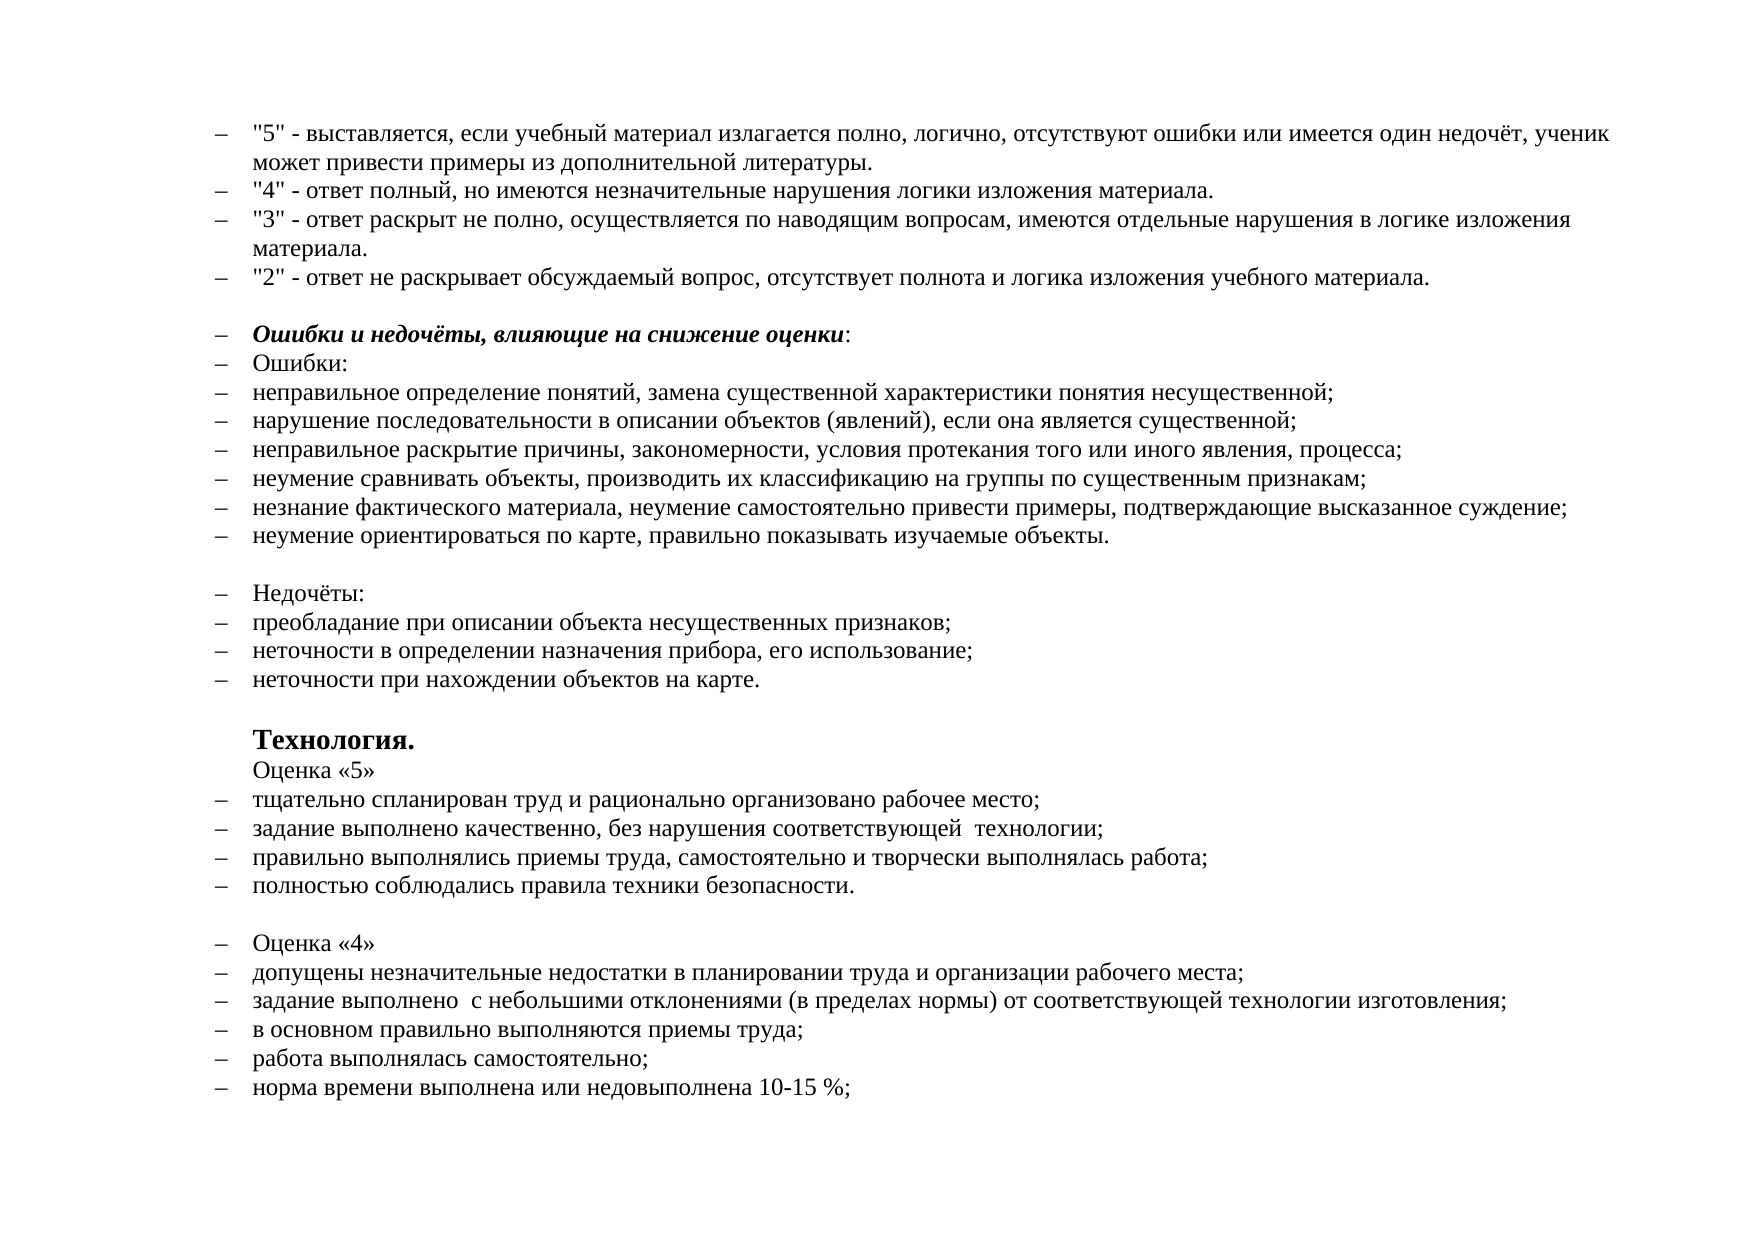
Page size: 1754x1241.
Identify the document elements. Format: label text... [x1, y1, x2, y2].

list Ошибки: [215, 348, 1665, 377]
list работа выполнялась самостоятельно; [215, 1043, 1665, 1072]
list "5" - выставляется, если учебный материал излагается полно, логично, отсутствуют ошибки или имеется один недочёт, ученик может привести примеры из дополнительной литературы. [215, 118, 1665, 176]
list незнание фактического материала, неумение самостоятельно привести примеры, подтверждающие высказанное суждение; [215, 492, 1665, 521]
list неточности при нахождении объектов на карте. [215, 664, 1665, 693]
list нарушение последовательности в описании объектов (явлений), если она является существенной; [215, 406, 1665, 434]
list норма времени выполнена или недовыполнена 10-15 %; [215, 1072, 1665, 1100]
list неумение ориентироваться по карте, правильно показывать изучаемые объекты. [215, 521, 1665, 549]
list полностью соблюдались правила техники безопасности. [215, 870, 1665, 899]
list Недочёты: [215, 578, 1665, 607]
list в основном правильно выполняются приемы труда; [215, 1014, 1665, 1043]
list "4" - ответ полный, но имеются незначительные нарушения логики изложения материала. [215, 176, 1665, 204]
list Технология. [252, 722, 1665, 755]
list правильно выполнялись приемы труда, самостоятельно и творчески выполнялась работа; [215, 842, 1665, 870]
list допущены незначительные недостатки в планировании труда и организации рабочего места; [215, 957, 1665, 985]
list неумение сравнивать объекты, производить их классификацию на группы по существенным признакам; [215, 463, 1665, 492]
list Оценка «4» [215, 928, 1665, 957]
list тщательно спланирован труд и рационально организовано рабочее место; [215, 784, 1665, 813]
list "2" - ответ не раскрывает обсуждаемый вопрос, отсутствует полнота и логика изложения учебного материала. [215, 262, 1665, 291]
list неправильное раскрытие причины, закономерности, условия протекания того или иного явления, процесса; [215, 434, 1665, 463]
list преобладание при описании объекта несущественных признаков; [215, 607, 1665, 636]
list неточности в определении назначения прибора, его использование; [215, 636, 1665, 664]
list "3" - ответ раскрыт не полно, осуществляется по наводящим вопросам, имеются отдельные нарушения в логике изложения материала. [215, 204, 1665, 262]
list задание выполнено качественно, без нарушения соответствующей технологии; [215, 813, 1665, 842]
list Оценка «5» [252, 755, 1665, 784]
list неправильное определение понятий, замена существенной характеристики понятия несущественной; [215, 377, 1665, 406]
list Ошибки и недочёты, влияющие на снижение оценки: [215, 319, 1665, 348]
list задание выполнено с небольшими отклонениями (в пределах нормы) от соответствующей технологии изготовления; [215, 985, 1665, 1014]
